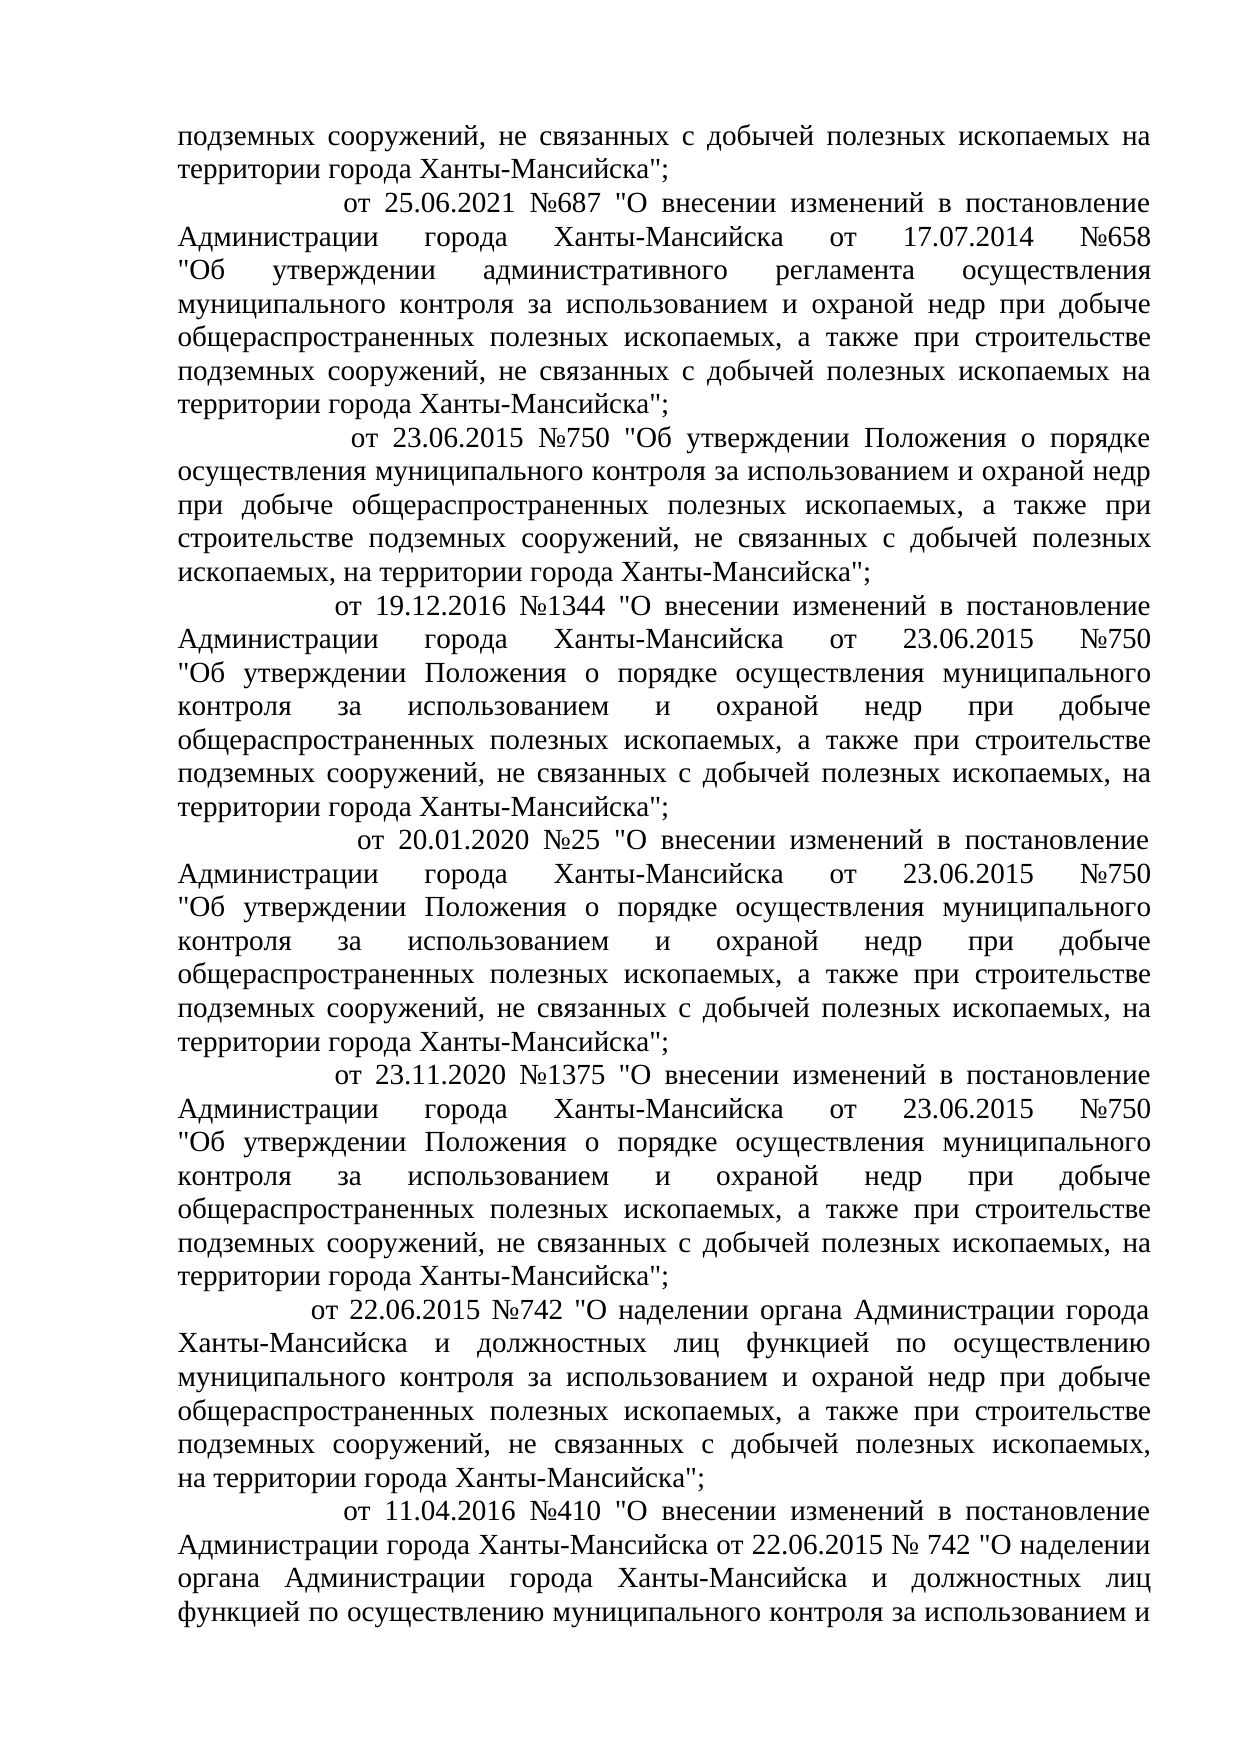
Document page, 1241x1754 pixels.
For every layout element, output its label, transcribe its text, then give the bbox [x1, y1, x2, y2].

text от 19.12.2016 №1344 "О внесении изменений в постановление Администрации города Ханты-Мансийска от 23.06.2015 №750 "Об утверждении Положения о порядке осуществления муниципального контроля за использованием и охраной недр при добыче общераспространенных полезных ископаемых, а также при строительстве подземных сооружений, не связанных с добычей полезных ископаемых, на территории города Ханты-Мансийска"; [177, 588, 1152, 822]
text от 25.06.2021 №687 "О внесении изменений в постановление Администрации города Ханты-Мансийска от 17.07.2014 №658 "Об утверждении административного регламента осуществления муниципального контроля за использованием и охраной недр при добыче общераспространенных полезных ископаемых, а также при строительстве подземных сооружений, не связанных с добычей полезных ископаемых на территории города Ханты-Мансийска"; [177, 185, 1152, 420]
text от 20.01.2020 №25 "О внесении изменений в постановление Администрации города Ханты-Мансийска от 23.06.2015 №750 "Об утверждении Положения о порядке осуществления муниципального контроля за использованием и охраной недр при добыче общераспространенных полезных ископаемых, а также при строительстве подземных сооружений, не связанных с добычей полезных ископаемых, на территории города Ханты-Мансийска"; [177, 822, 1152, 1057]
text от 23.06.2015 №750 "Об утверждении Положения о порядке осуществления муниципального контроля за использованием и охраной недр при добыче общераспространенных полезных ископаемых, а также при строительстве подземных сооружений, не связанных с добычей полезных ископаемых, на территории города Ханты-Мансийска"; [177, 420, 1152, 588]
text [177, 1493, 1152, 1627]
text от 23.11.2020 №1375 "О внесении изменений в постановление Администрации города Ханты-Мансийска от 23.06.2015 №750 "Об утверждении Положения о порядке осуществления муниципального контроля за использованием и охраной недр при добыче общераспространенных полезных ископаемых, а также при строительстве подземных сооружений, не связанных с добычей полезных ископаемых, на территории города Ханты-Мансийска"; [177, 1057, 1152, 1292]
text от 22.06.2015 №742 "О наделении органа Администрации города Ханты-Мансийска и должностных лиц функцией по осуществлению муниципального контроля за использованием и охраной недр при добыче общераспространенных полезных ископаемых, а также при строительстве подземных сооружений, не связанных с добычей полезных ископаемых, на территории города Ханты-Мансийска"; [177, 1292, 1152, 1493]
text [177, 118, 1152, 185]
